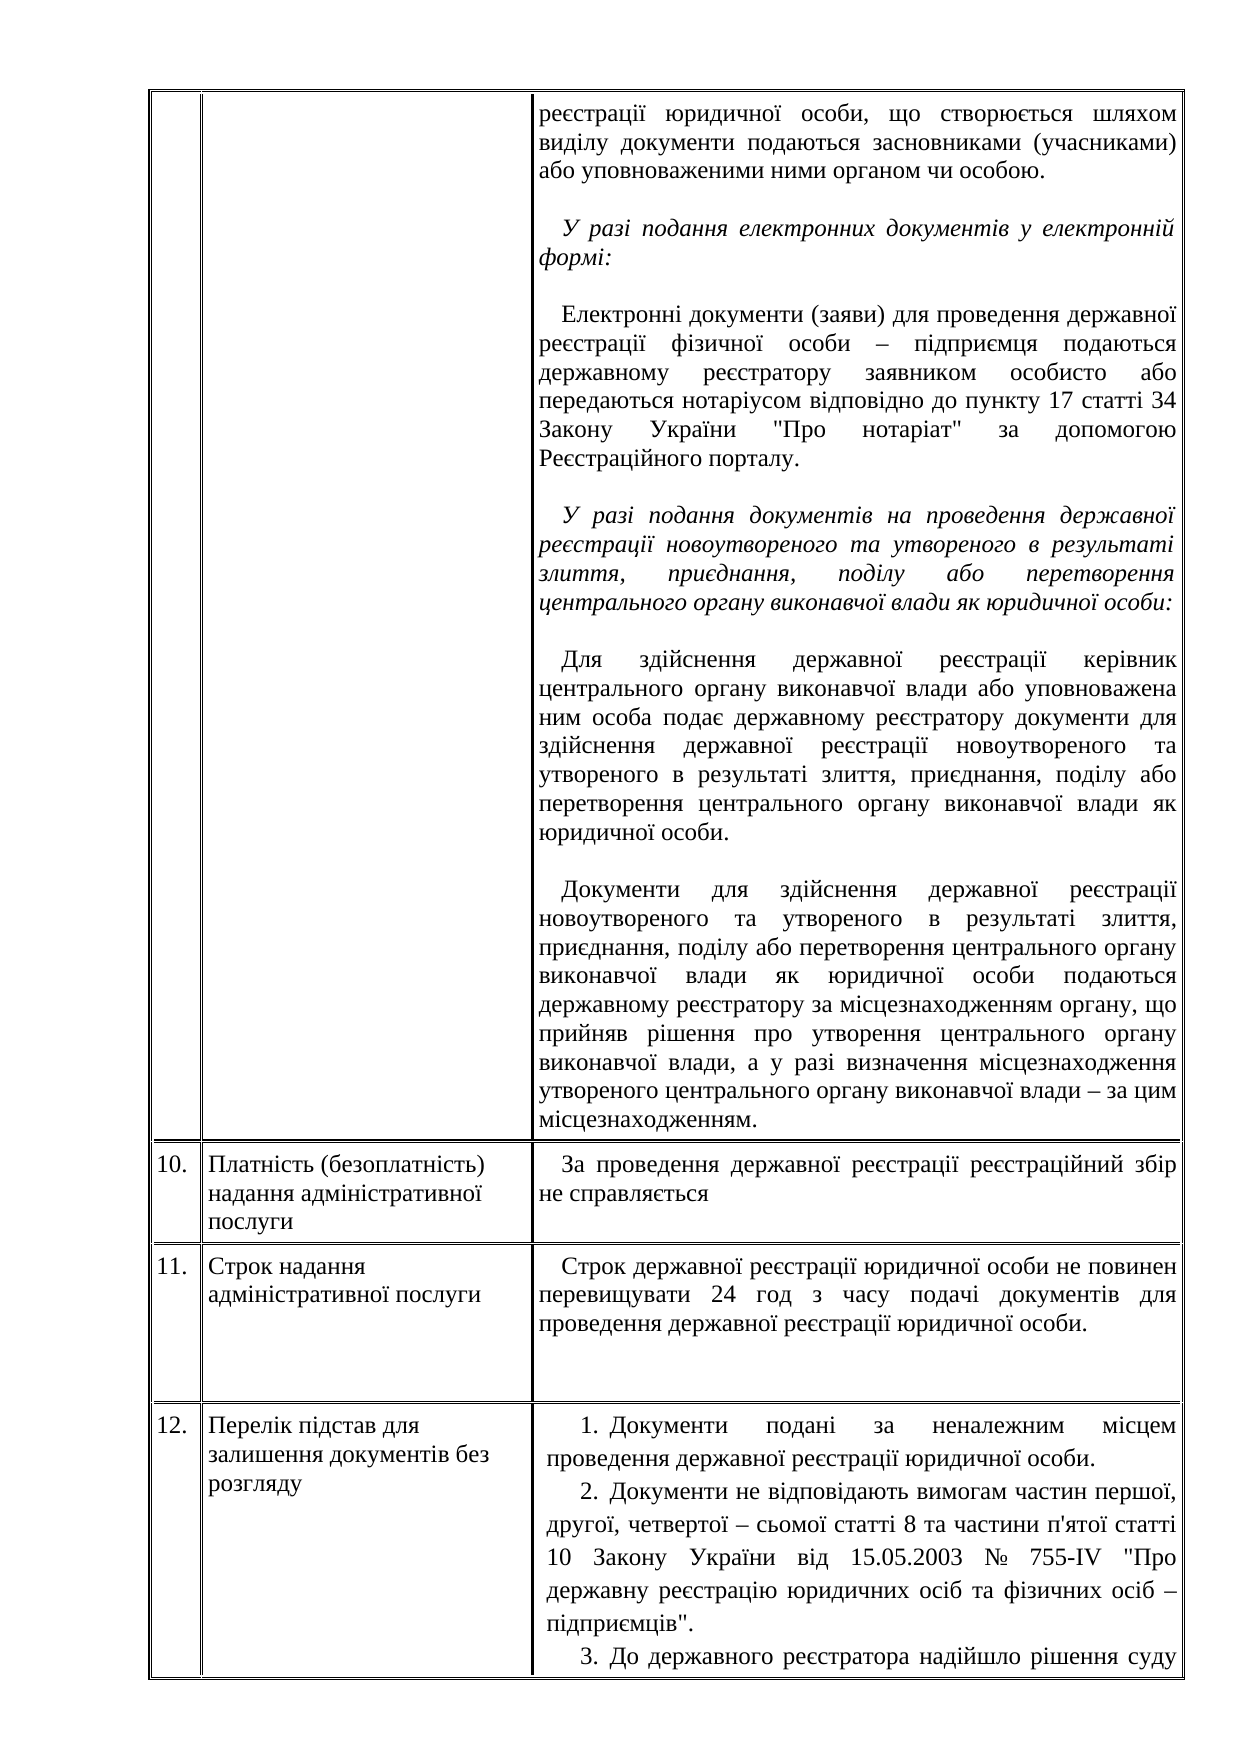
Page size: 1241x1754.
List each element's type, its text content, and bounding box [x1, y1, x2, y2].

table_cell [202, 1404, 532, 1676]
table_cell 10. [152, 1139, 200, 1241]
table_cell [532, 92, 1182, 1139]
table_cell 9. [152, 92, 202, 1139]
table_cell За проведення державної реєстрації реєстраційний збір не справляється [534, 1139, 1182, 1241]
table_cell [532, 1401, 1183, 1676]
table_cell Платність (безоплатність) надання адміністративної послуги [203, 1143, 531, 1241]
table_cell Строк державної реєстрації юридичної особи не повинен перевищувати 24 год з часу подачі документів для проведення державної реєстрації юридичної особи. [534, 1241, 1182, 1401]
table_cell 11. [152, 1241, 200, 1401]
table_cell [202, 92, 532, 1139]
table_cell Строк надання адміністративної послуги [203, 1245, 531, 1401]
table_cell 12. [150, 1401, 202, 1676]
